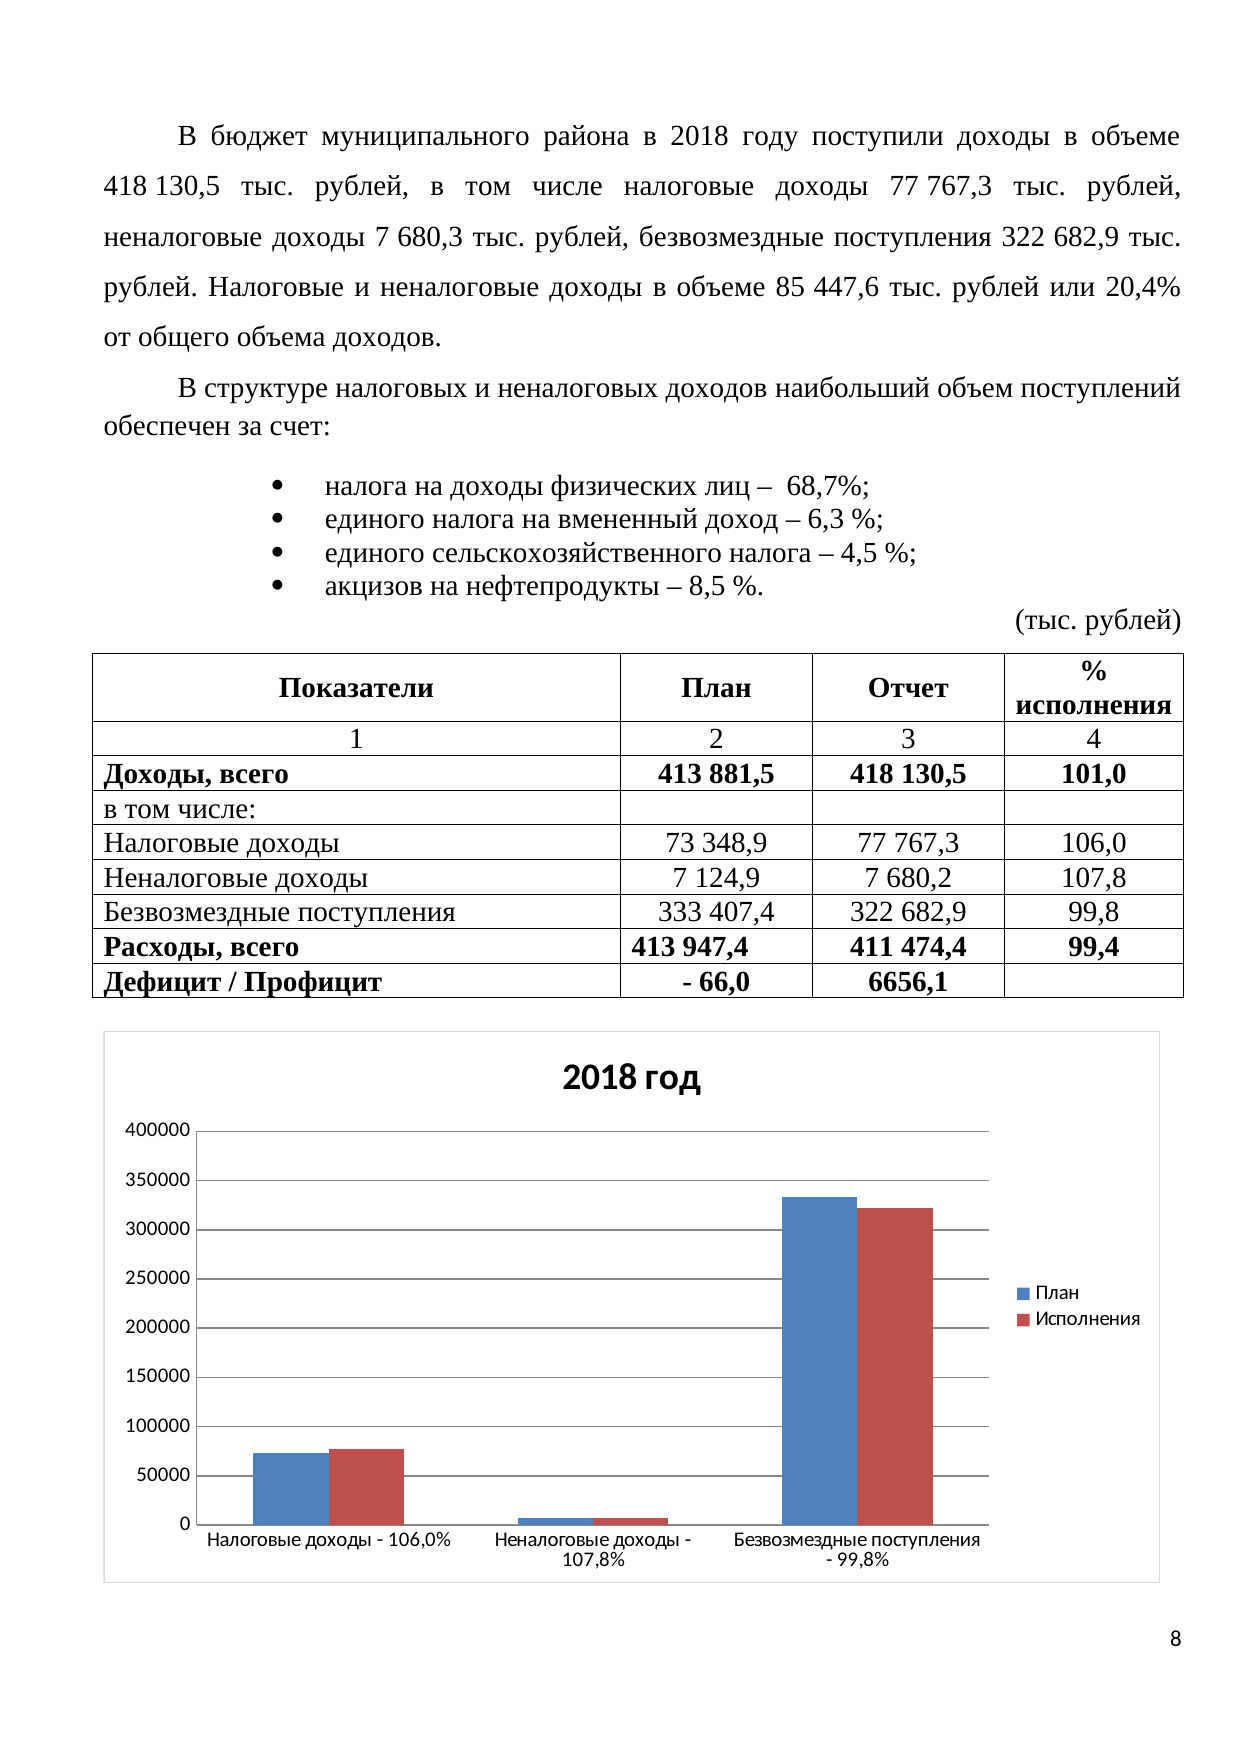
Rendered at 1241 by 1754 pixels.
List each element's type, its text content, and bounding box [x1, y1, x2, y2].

table_cell 3 [813, 722, 1004, 755]
table_cell 6656,1 [813, 964, 1004, 997]
table_cell [1005, 791, 1183, 824]
table_cell 4 [1005, 722, 1183, 755]
table_cell 2 [621, 722, 812, 755]
table_cell 413 947,4 [621, 929, 812, 963]
table_cell в том числе: [93, 791, 620, 824]
table_cell 77 767,3 [813, 825, 1004, 859]
table_header Отчет [813, 654, 1004, 721]
table_cell 413 881,5 [621, 756, 812, 790]
table_cell 322 682,9 [813, 895, 1004, 928]
table_cell Налоговые доходы [93, 825, 620, 859]
table_cell 333 407,4 [621, 895, 812, 928]
table_cell - 66,0 [621, 964, 812, 997]
table_cell [621, 791, 812, 824]
table_header План [621, 654, 812, 721]
table_cell 411 474,4 [813, 929, 1004, 963]
table_cell Дефицит / Профицит [93, 964, 620, 997]
table_cell 7 680,2 [813, 860, 1004, 893]
table_header % исполнения [1005, 654, 1183, 721]
list единого сельскохозяйственного налога – 4,5 %; [272, 535, 1181, 568]
table_cell Неналоговые доходы [93, 860, 620, 893]
text В бюджет муниципального района в 2018 году поступили доходы в объеме 418 130,5 тыс. рублей, в том числе налоговые доходы 77 767,3 тыс. рублей, неналоговые доходы 7 680,3 тыс. рублей, безвозмездные поступления 322 682,9 тыс. рублей. Налоговые и неналоговые доходы в объеме 85 447,6 тыс. рублей или 20,4% от общего объема доходов. [103, 118, 1181, 353]
table_header Показатели [93, 654, 620, 721]
table_cell 106,0 [1005, 825, 1183, 859]
table_cell [813, 791, 1004, 824]
list акцизов на нефтепродукты – 8,5 %. [272, 568, 1181, 602]
text В структуре налоговых и неналоговых доходов наибольший объем поступлений обеспечен за счет: [103, 370, 1181, 442]
table_cell Доходы, всего [93, 756, 620, 790]
table_cell 7 124,9 [621, 860, 812, 893]
table_cell 1 [93, 722, 620, 755]
table_cell 107,8 [1005, 860, 1183, 893]
list единого налога на вмененный доход – 6,3 %; [272, 501, 1181, 535]
table_cell Расходы, всего [93, 929, 620, 963]
table_cell 418 130,5 [813, 756, 1004, 790]
table_cell 101,0 [1005, 756, 1183, 790]
table_cell [1005, 964, 1183, 997]
table_cell 99,4 [1005, 929, 1183, 963]
text (тыс. рублей) [103, 602, 1181, 636]
table_cell 73 348,9 [621, 825, 812, 859]
table_cell 99,8 [1005, 895, 1183, 928]
list налога на доходы физических лиц – 68,7%; [272, 468, 1181, 501]
table_cell Безвозмездные поступления [93, 895, 620, 928]
